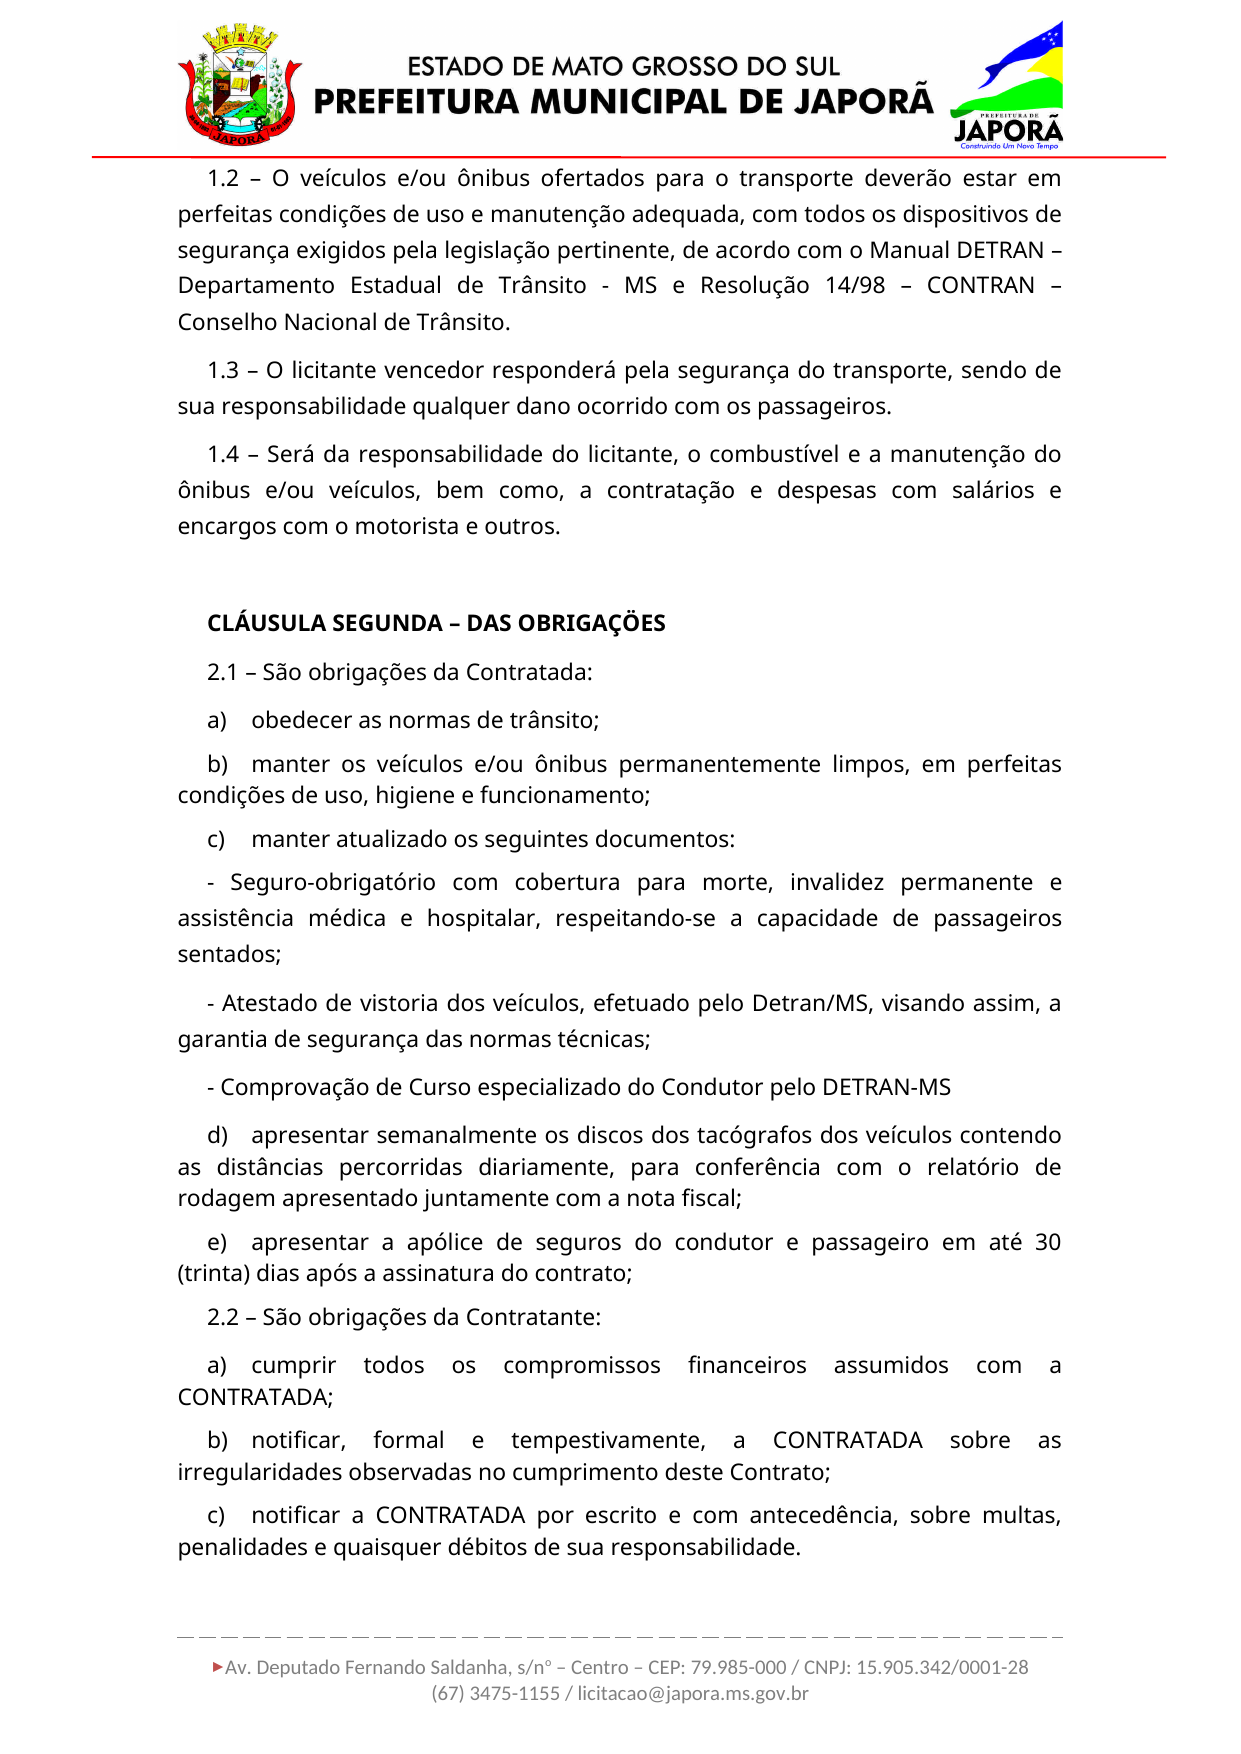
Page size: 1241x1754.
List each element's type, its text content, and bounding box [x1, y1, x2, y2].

list obedecer as normas de trânsito; [177, 704, 1063, 735]
list notificar a CONTRATADA por escrito e com antecedência, sobre multas, penalidades e quaisquer débitos de sua responsabilidade. [177, 1499, 1063, 1562]
text 1.3 – O licitante vencedor responderá pela segurança do transporte, sendo de sua responsabilidade qualquer dano ocorrido com os passageiros. [177, 354, 1063, 421]
picture [177, 20, 1064, 150]
text 1.4 – Será da responsabilidade do licitante, o combustível e a manutenção do ônibus e/ou veículos, bem como, a contratação e despesas com salários e encargos com o motorista e outros. [177, 438, 1063, 541]
list manter atualizado os seguintes documentos: [177, 823, 1063, 854]
text 1.2 – O veículos e/ou ônibus ofertados para o transporte deverão estar em perfeitas condições de uso e manutenção adequada, com todos os dispositivos de segurança exigidos pela legislação pertinente, de acordo com o Manual DETRAN – Departamento Estadual de Trânsito - MS e Resolução 14/98 – CONTRAN – Conselho Nacional de Trânsito. [177, 162, 1063, 337]
text - Atestado de vistoria dos veículos, efetuado pelo Detran/MS, visando assim, a garantia de segurança das normas técnicas; [177, 987, 1063, 1054]
text 2.1 – São obrigações da Contratada: [177, 655, 1063, 687]
list cumprir todos os compromissos financeiros assumidos com a CONTRATADA; [177, 1349, 1063, 1412]
list apresentar semanalmente os discos dos tacógrafos dos veículos contendo as distâncias percorridas diariamente, para conferência com o relatório de rodagem apresentado juntamente com a nota fiscal; [177, 1119, 1063, 1213]
list apresentar a apólice de seguros do condutor e passageiro em até 30 (trinta) dias após a assinatura do contrato; [177, 1226, 1063, 1288]
text 2.2 – São obrigações da Contratante: [177, 1301, 1063, 1332]
text CLÁUSULA SEGUNDA – DAS OBRIGAÇÖES [177, 607, 1063, 638]
text - Seguro-obrigatório com cobertura para morte, invalidez permanente e assistência médica e hospitalar, respeitando-se a capacidade de passageiros sentados; [177, 866, 1063, 969]
list manter os veículos e/ou ônibus permanentemente limpos, em perfeitas condições de uso, higiene e funcionamento; [177, 748, 1063, 810]
list notificar, formal e tempestivamente, a CONTRATADA sobre as irregularidades observadas no cumprimento deste Contrato; [177, 1424, 1063, 1487]
text - Comprovação de Curso especializado do Condutor pelo DETRAN-MS [177, 1071, 1063, 1102]
